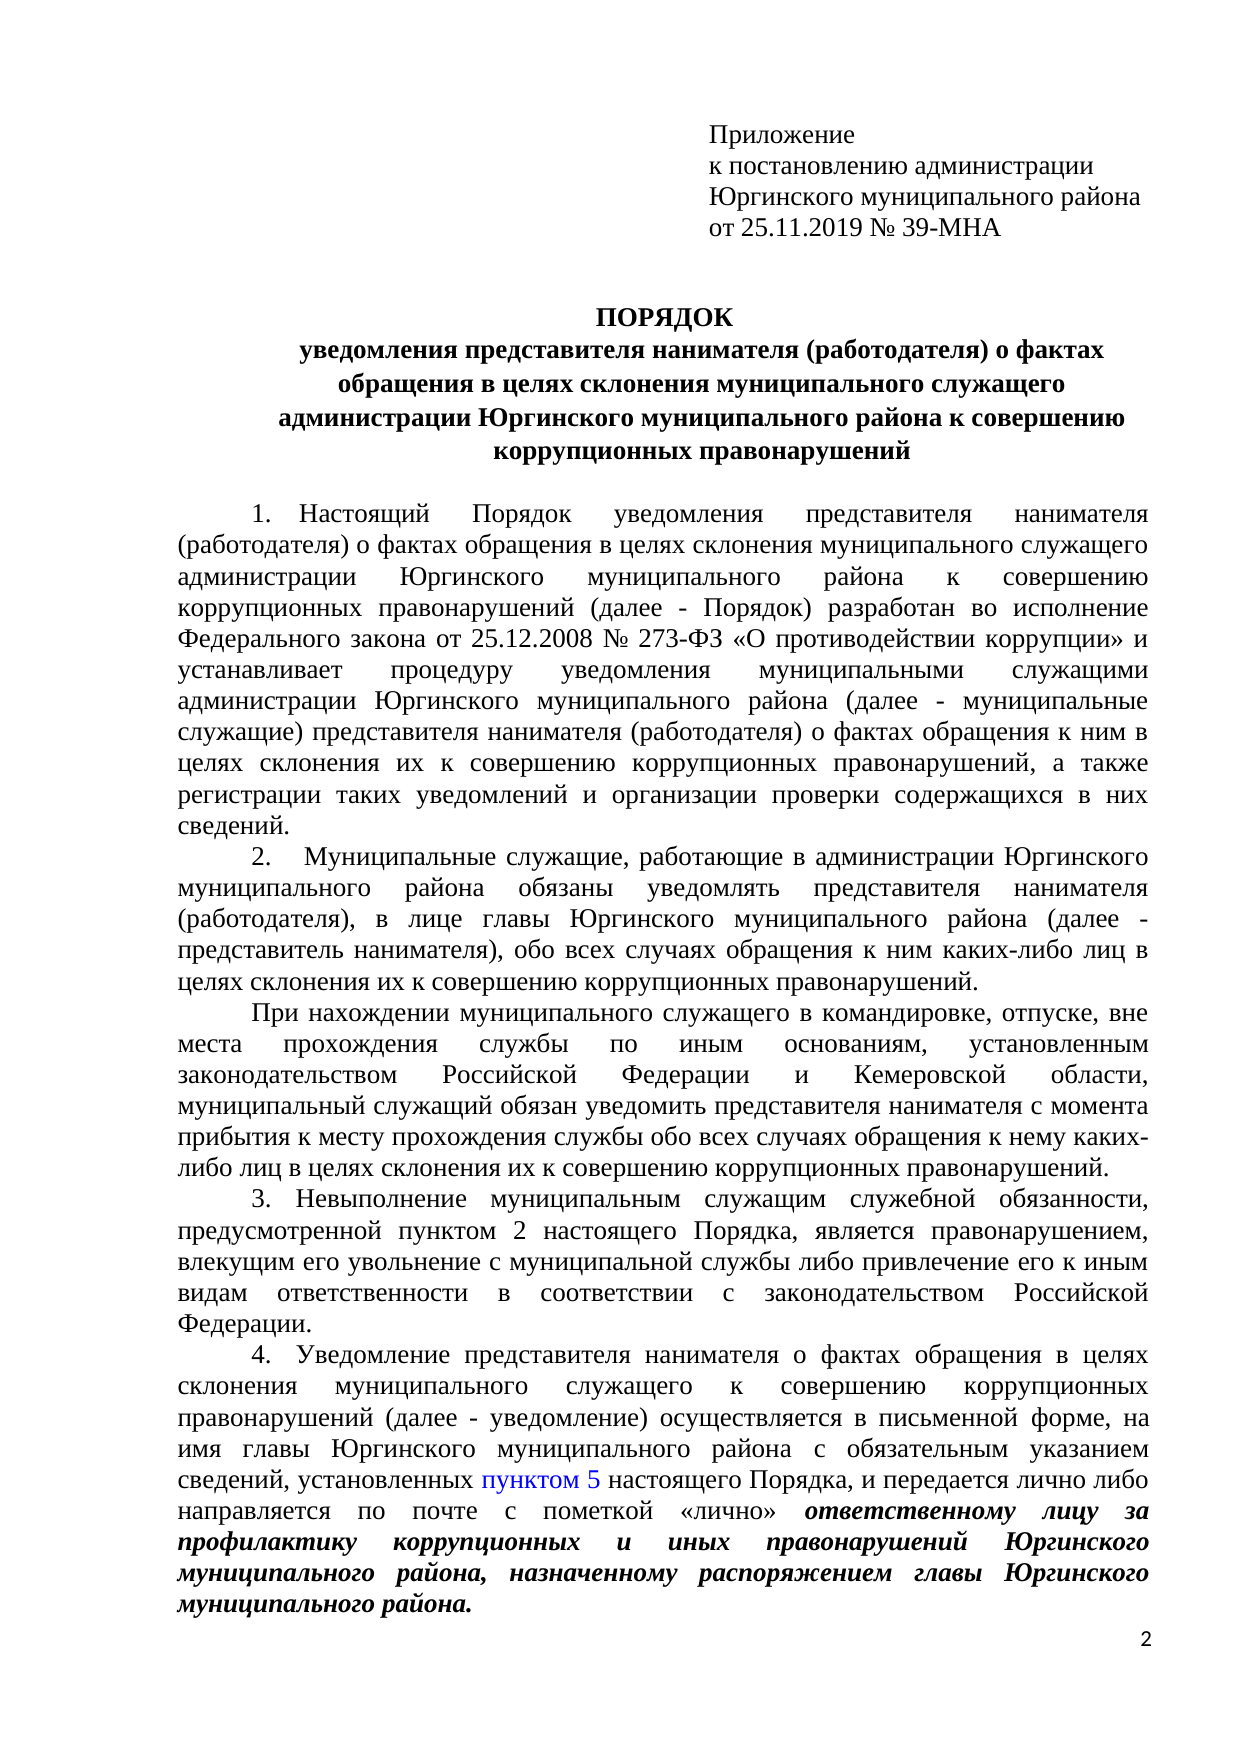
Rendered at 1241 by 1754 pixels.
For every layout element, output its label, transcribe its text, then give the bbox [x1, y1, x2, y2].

text Юргинского муниципального района [177, 180, 1152, 212]
text уведомления представителя нанимателя (работодателя) о фактах обращения в целях склонения муниципального служащего администрации Юргинского муниципального района к совершению коррупционных правонарушений [254, 332, 1149, 466]
text Приложение [177, 118, 1152, 149]
text При нахождении муниципального служащего в командировке, отпуске, вне места прохождения службы по иным основаниям, установленным законодательством Российской Федерации и Кемеровской области, муниципальный служащий обязан уведомить представителя нанимателя с момента прибытия к месту прохождения службы обо всех случаях обращения к нему каких-либо лиц в целях склонения их к совершению коррупционных правонарушений. [177, 996, 1149, 1183]
list Невыполнение муниципальным служащим служебной обязанности, предусмотренной пунктом 2 настоящего Порядка, является правонарушением, влекущим его увольнение с муниципальной службы либо привлечение его к иным видам ответственности в соответствии с законодательством Российской Федерации. [177, 1183, 1149, 1338]
text от 25.11.2019 № 39-МНА [177, 212, 1152, 243]
list Муниципальные служащие, работающие в администрации Юргинского муниципального района обязаны уведомлять представителя нанимателя (работодателя), в лице главы Юргинского муниципального района (далее - представитель нанимателя), обо всех случаях обращения к ним каких-либо лиц в целях склонения их к совершению коррупционных правонарушений. [177, 840, 1149, 996]
list Уведомление представителя нанимателя о фактах обращения в целях склонения муниципального служащего к совершению коррупционных правонарушений (далее - уведомление) осуществляется в письменной форме, на имя главы Юргинского муниципального района с обязательным указанием сведений, установленных пунктом 5 настоящего Порядка, и передается лично либо направляется по почте с пометкой «лично» ответственному лицу за профилактику коррупционных и иных правонарушений Юргинского муниципального района, назначенному распоряжением главы Юргинского муниципального района. [177, 1338, 1149, 1619]
text ПОРЯДОК [177, 305, 1152, 332]
text к постановлению администрации [177, 149, 1152, 180]
list Настоящий Порядок уведомления представителя нанимателя (работодателя) о фактах обращения в целях склонения муниципального служащего администрации Юргинского муниципального района к совершению коррупционных правонарушений (далее - Порядок) разработан во исполнение Федерального закона от 25.12.2008 № 273-ФЗ «О противодействии коррупции» и устанавливает процедуру уведомления муниципальными служащими администрации Юргинского муниципального района (далее - муниципальные служащие) представителя нанимателя (работодателя) о фактах обращения к ним в целях склонения их к совершению коррупционных правонарушений, а также регистрации таких уведомлений и организации проверки содержащихся в них сведений. [177, 497, 1149, 840]
